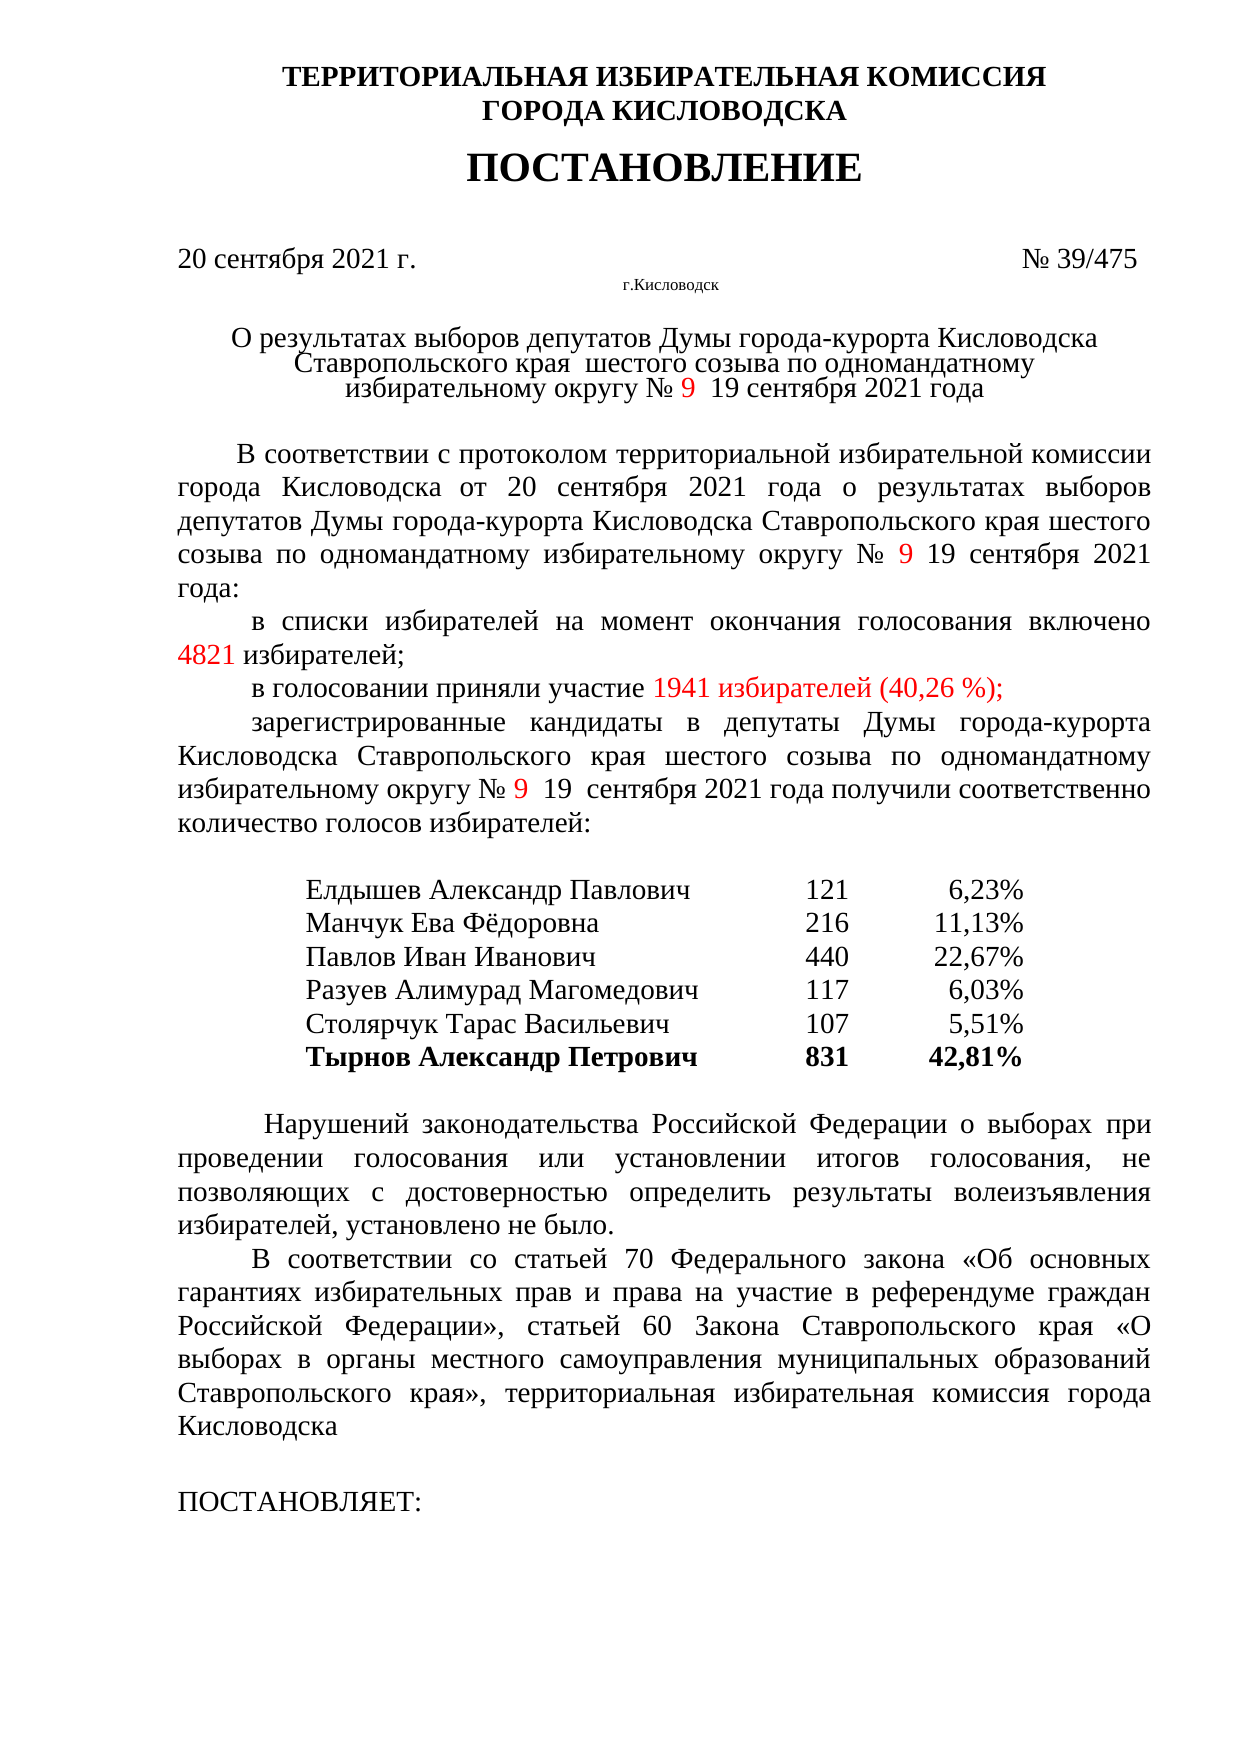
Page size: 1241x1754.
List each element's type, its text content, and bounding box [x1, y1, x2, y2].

table_cell Тырнов Александр Петрович [294, 1040, 754, 1073]
text 20 сентября 2021 г. № 39/475 [177, 241, 1152, 274]
table_cell 831 [754, 1040, 860, 1073]
text Нарушений законодательства Российской Федерации о выборах при проведении голосования или установлении итогов голосования, не позволяющих с достоверностью определить результаты волеизъявления избирателей, установлено не было. [177, 1107, 1152, 1241]
text территориальная ИЗБИРАТЕЛЬНая КОМИССИя [177, 59, 1152, 93]
text В соответствии со статьей 70 Федерального закона «Об основных гарантиях избирательных прав и права на участие в референдуме граждан Российской Федерации», статьей 60 Закона Ставропольского края «О выборах в органы местного самоуправления муниципальных образований Ставропольского края», территориальная избирательная комиссия города Кисловодска [177, 1241, 1152, 1442]
table_cell Столярчук Тарас Васильевич [294, 1006, 754, 1039]
text г.Кисловодск [177, 274, 1152, 308]
table_cell Разуев Алимурад Магомедович [294, 973, 754, 1006]
table_cell 5,51% [860, 1006, 1035, 1039]
text в голосовании приняли участие 1941 избирателей (40,26 %); [177, 671, 1152, 704]
text В соответствии с протоколом территориальной избирательной комиссии города Кисловодска от 20 сентября 2021 года о результатах выборов депутатов Думы города-курорта Кисловодска Ставропольского края шестого созыва по одномандатному избирательному округу № 9 19 сентября 2021 года: [177, 436, 1152, 603]
text О результатах выборов депутатов Думы города-курорта Кисловодска Ставропольского края шестого созыва по одномандатному [177, 327, 1152, 377]
text избирательному округу № 9 19 сентября 2021 года [177, 377, 1152, 402]
table_cell 22,67% [860, 939, 1035, 972]
table_header 6,23% [860, 872, 1035, 905]
text ГОРОДА КИСЛОВОДСКА [177, 93, 1152, 126]
subtitle Постановление [177, 143, 1152, 191]
table_header Елдышев Александр Павлович [294, 872, 754, 905]
text в списки избирателей на момент окончания голосования включено 4821 избирателей; [177, 603, 1152, 671]
table_cell Манчук Ева Фёдоровна [294, 905, 754, 939]
table_cell 107 [754, 1006, 860, 1039]
table_cell Павлов Иван Иванович [294, 939, 754, 972]
table_cell 117 [754, 973, 860, 1006]
table_cell 6,03% [860, 973, 1035, 1006]
table_header 121 [754, 872, 860, 905]
table_cell 216 [754, 905, 860, 939]
text ПОСТАНОВЛЯЕТ: [177, 1484, 1152, 1517]
table_cell 42,81% [860, 1040, 1035, 1073]
table_cell 11,13% [860, 905, 1035, 939]
text зарегистрированные кандидаты в депутаты Думы города-курорта Кисловодска Ставропольского края шестого созыва по одномандатному избирательному округу № 9 19 сентября 2021 года получили соответственно количество голосов избирателей: [177, 704, 1152, 838]
table_cell 440 [754, 939, 860, 972]
